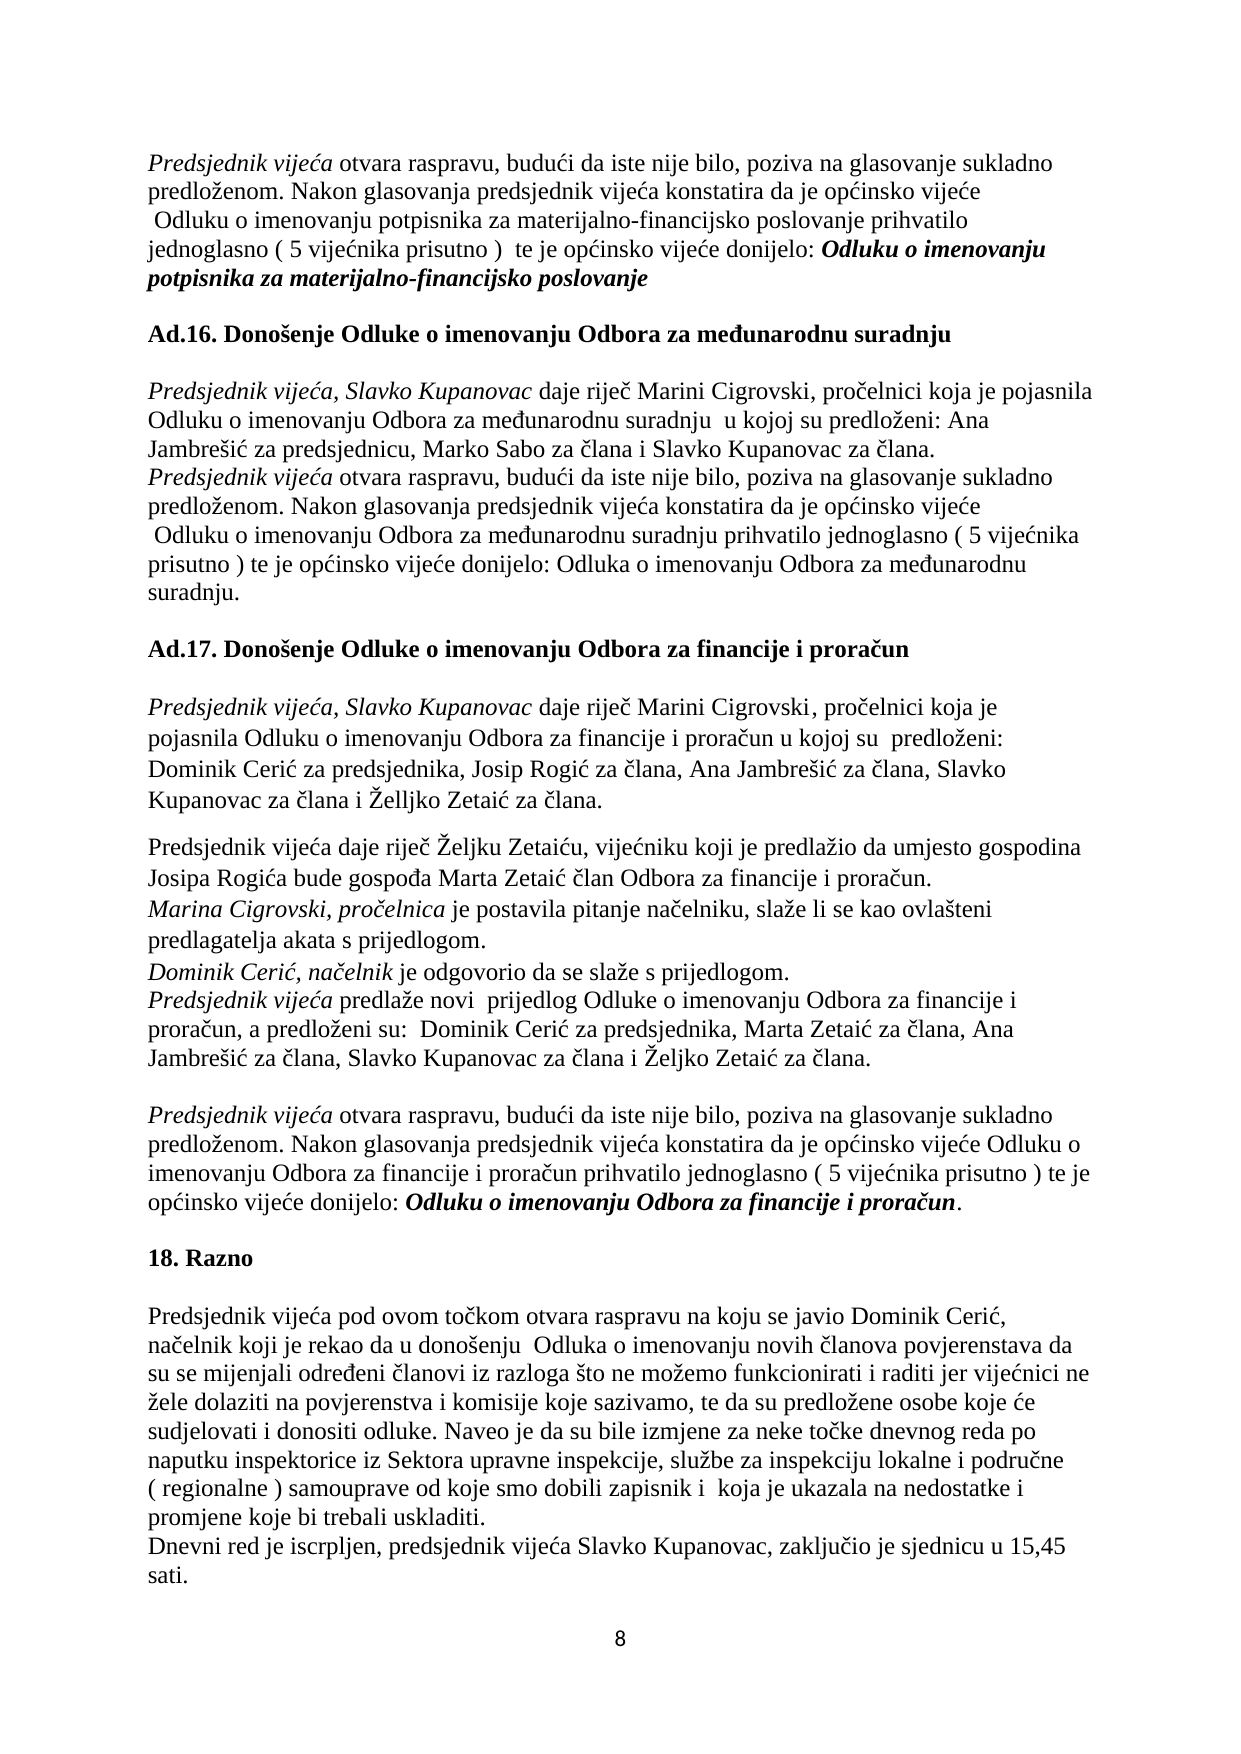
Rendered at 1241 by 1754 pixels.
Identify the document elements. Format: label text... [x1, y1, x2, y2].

text 18. Razno [148, 1243, 1093, 1272]
text Predsjednik vijeća otvara raspravu, budući da iste nije bilo, poziva na glasovanje sukladno predloženom. Nakon glasovanja predsjednik vijeća konstatira da je općinsko vijeće [148, 148, 1093, 205]
text Dominik Cerić, načelnik je odgovorio da se slaže s prijedlogom. [148, 957, 1093, 985]
text Dnevni red je iscrpljen, predsjednik vijeća Slavko Kupanovac, zaključio je sjednicu u 15,45 sati. [148, 1531, 1093, 1588]
text Predsjednik vijeća otvara raspravu, budući da iste nije bilo, poziva na glasovanje sukladno predloženom. Nakon glasovanja predsjednik vijeća konstatira da je općinsko vijeće Odluku o imenovanju Odbora za financije i proračun prihvatilo jednoglasno ( 5 vijećnika prisutno ) te je općinsko vijeće donijelo: Odluku o imenovanju Odbora za financije i proračun. [148, 1100, 1093, 1215]
text Odluku o imenovanju Odbora za međunarodnu suradnju prihvatilo jednoglasno ( 5 vijećnika prisutno ) te je općinsko vijeće donijelo: Odluka o imenovanju Odbora za međunarodnu suradnju. [148, 520, 1093, 606]
text Ad.16. Donošenje Odluke o imenovanju Odbora za međunarodnu suradnju [148, 319, 1093, 348]
text Predsjednik vijeća daje riječ Željku Zetaiću, vijećniku koji je predlažio da umjesto gospodina Josipa Rogića bude gospođa Marta Zetaić član Odbora za financije i proračun. [148, 832, 1093, 892]
text Predsjednik vijeća pod ovom točkom otvara raspravu na koju se javio Dominik Cerić, načelnik koji je rekao da u donošenju Odluka o imenovanju novih članova povjerenstava da su se mijenjali određeni članovi iz razloga što ne možemo funkcionirati i raditi jer vijećnici ne žele dolaziti na povjerenstva i komisije koje sazivamo, te da su predložene osobe koje će sudjelovati i donositi odluke. Naveo je da su bile izmjene za neke točke dnevnog reda po naputku inspektorice iz Sektora upravne inspekcije, službe za inspekciju lokalne i područne ( regionalne ) samouprave od koje smo dobili zapisnik i koja je ukazala na nedostatke i promjene koje bi trebali uskladiti. [148, 1301, 1093, 1531]
text Predsjednik vijeća, Slavko Kupanovac daje riječ Marini Cigrovski , pročelnici koja je pojasnila Odluku o imenovanju Odbora za financije i proračun u kojoj su predloženi: Dominik Cerić za predsjednika, Josip Rogić za člana, Ana Jambrešić za člana, Slavko Kupanovac za člana i Želljko Zetaić za člana. [148, 692, 1093, 813]
text Ad.17. Donošenje Odluke o imenovanju Odbora za financije i proračun [148, 634, 1093, 663]
text Predsjednik vijeća otvara raspravu, budući da iste nije bilo, poziva na glasovanje sukladno predloženom. Nakon glasovanja predsjednik vijeća konstatira da je općinsko vijeće [148, 462, 1093, 520]
text Odluku o imenovanju potpisnika za materijalno-financijsko poslovanje prihvatilo jednoglasno ( 5 vijećnika prisutno ) te je općinsko vijeće donijelo: Odluku o imenovanju potpisnika za materijalno-financijsko poslovanje [148, 205, 1093, 291]
text Marina Cigrovski, pročelnica je postavila pitanje načelniku, slaže li se kao ovlašteni predlagatelja akata s prijedlogom. [148, 894, 1093, 954]
text Predsjednik vijeća predlaže novi prijedlog Odluke o imenovanju Odbora za financije i proračun, a predloženi su: Dominik Cerić za predsjednika, Marta Zetaić za člana, Ana Jambrešić za člana, Slavko Kupanovac za člana i Željko Zetaić za člana. [148, 985, 1093, 1072]
text Predsjednik vijeća, Slavko Kupanovac daje riječ Marini Cigrovski, pročelnici koja je pojasnila Odluku o imenovanju Odbora za međunarodnu suradnju u kojoj su predloženi: Ana Jambrešić za predsjednicu, Marko Sabo za člana i Slavko Kupanovac za člana. [148, 376, 1093, 462]
